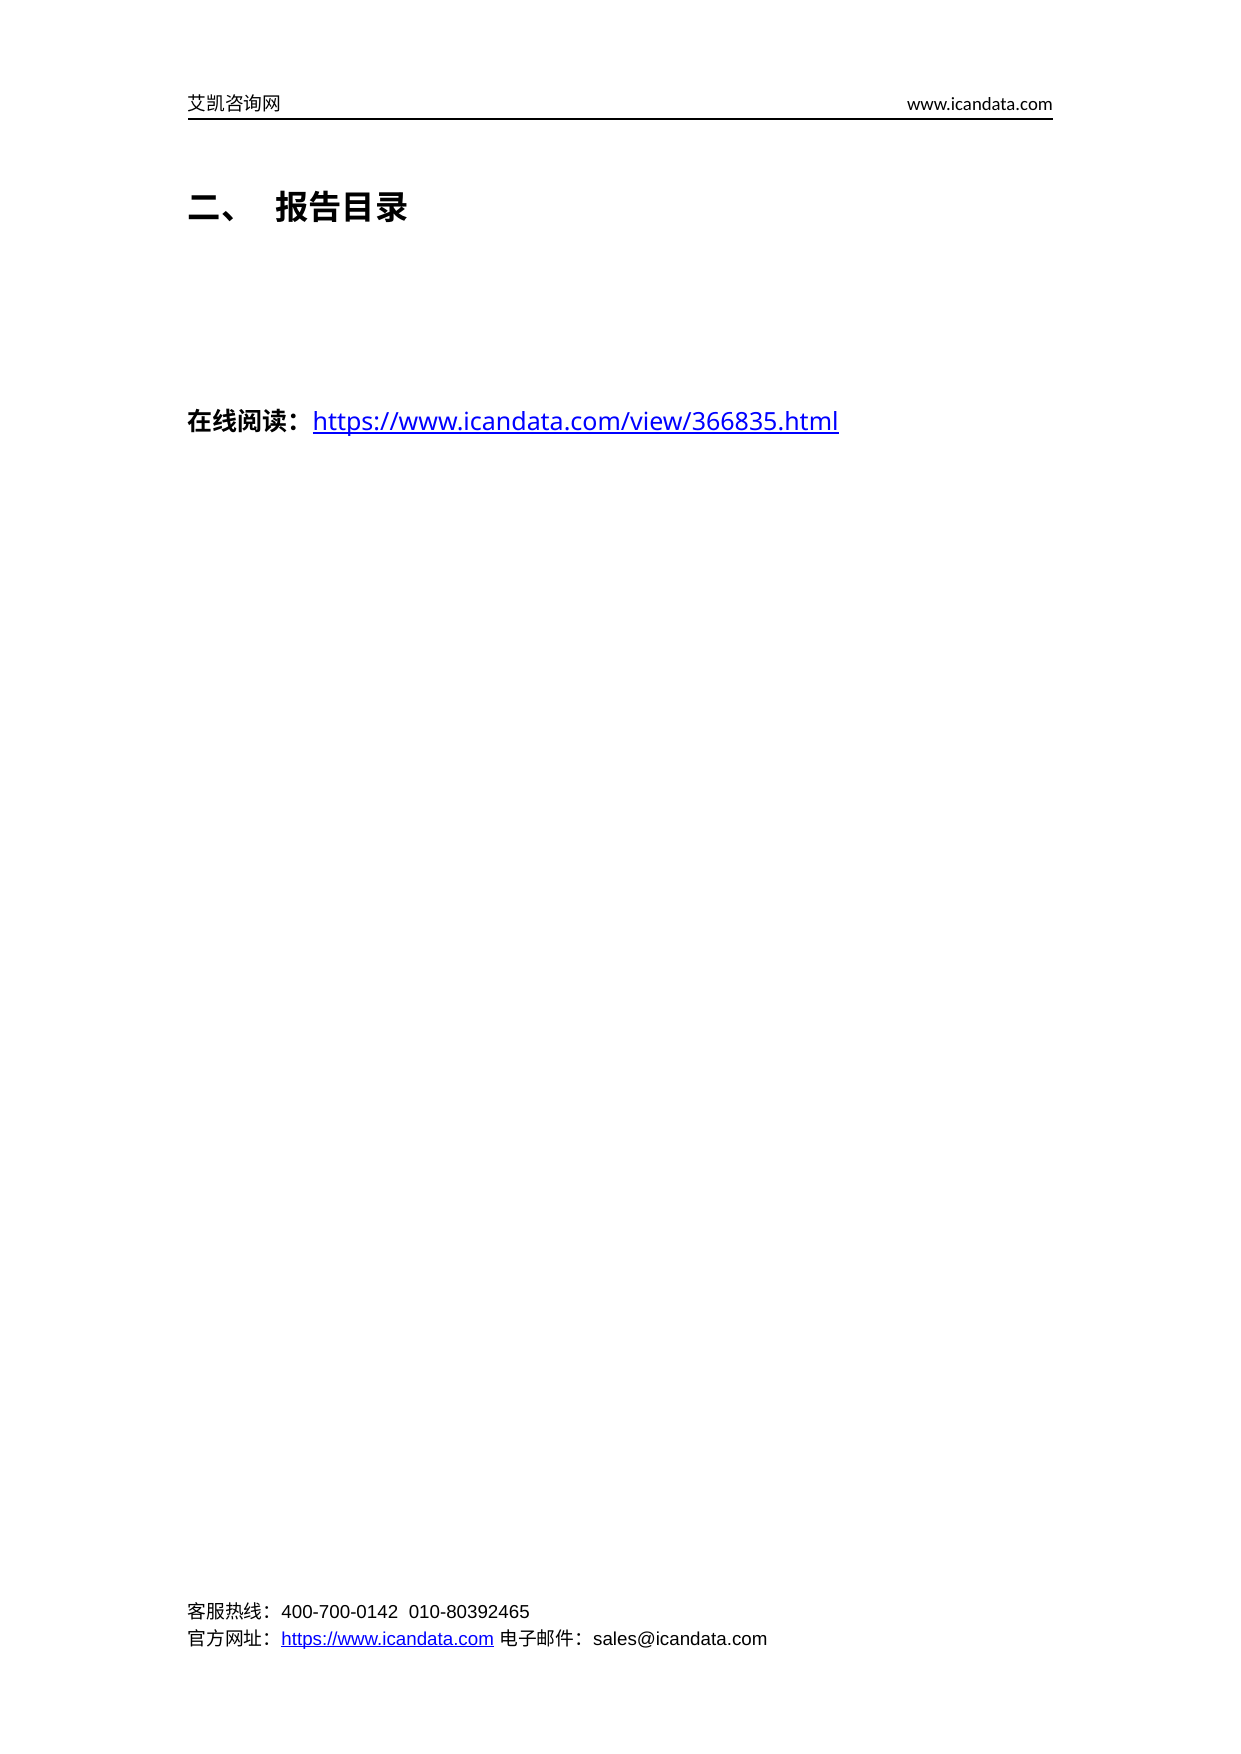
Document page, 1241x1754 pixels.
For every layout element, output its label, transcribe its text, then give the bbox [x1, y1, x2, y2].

subtitle 报告目录 [187, 172, 1053, 237]
text 在线阅读：https://www.icandata.com/view/366835.html [187, 387, 1053, 452]
